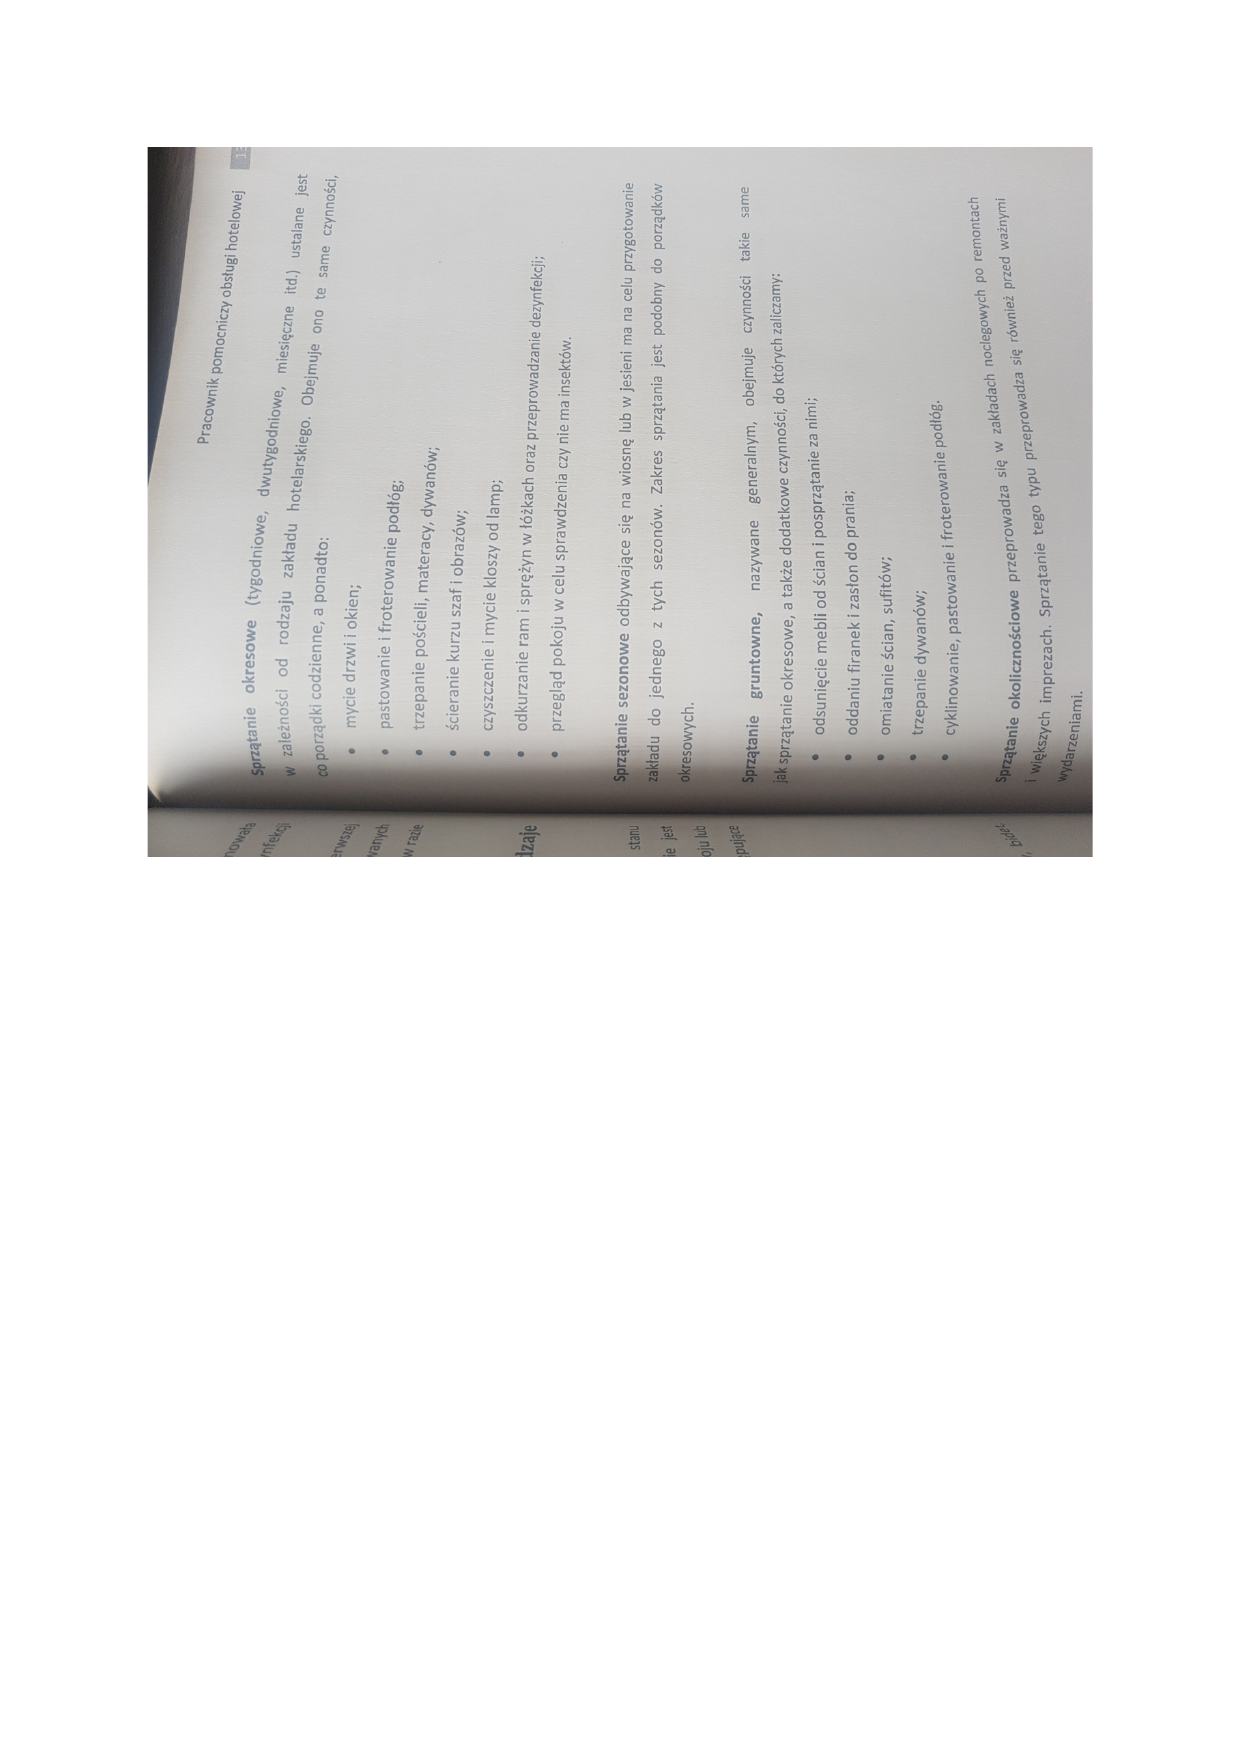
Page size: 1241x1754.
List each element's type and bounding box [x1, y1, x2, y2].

picture [147, 147, 1093, 857]
